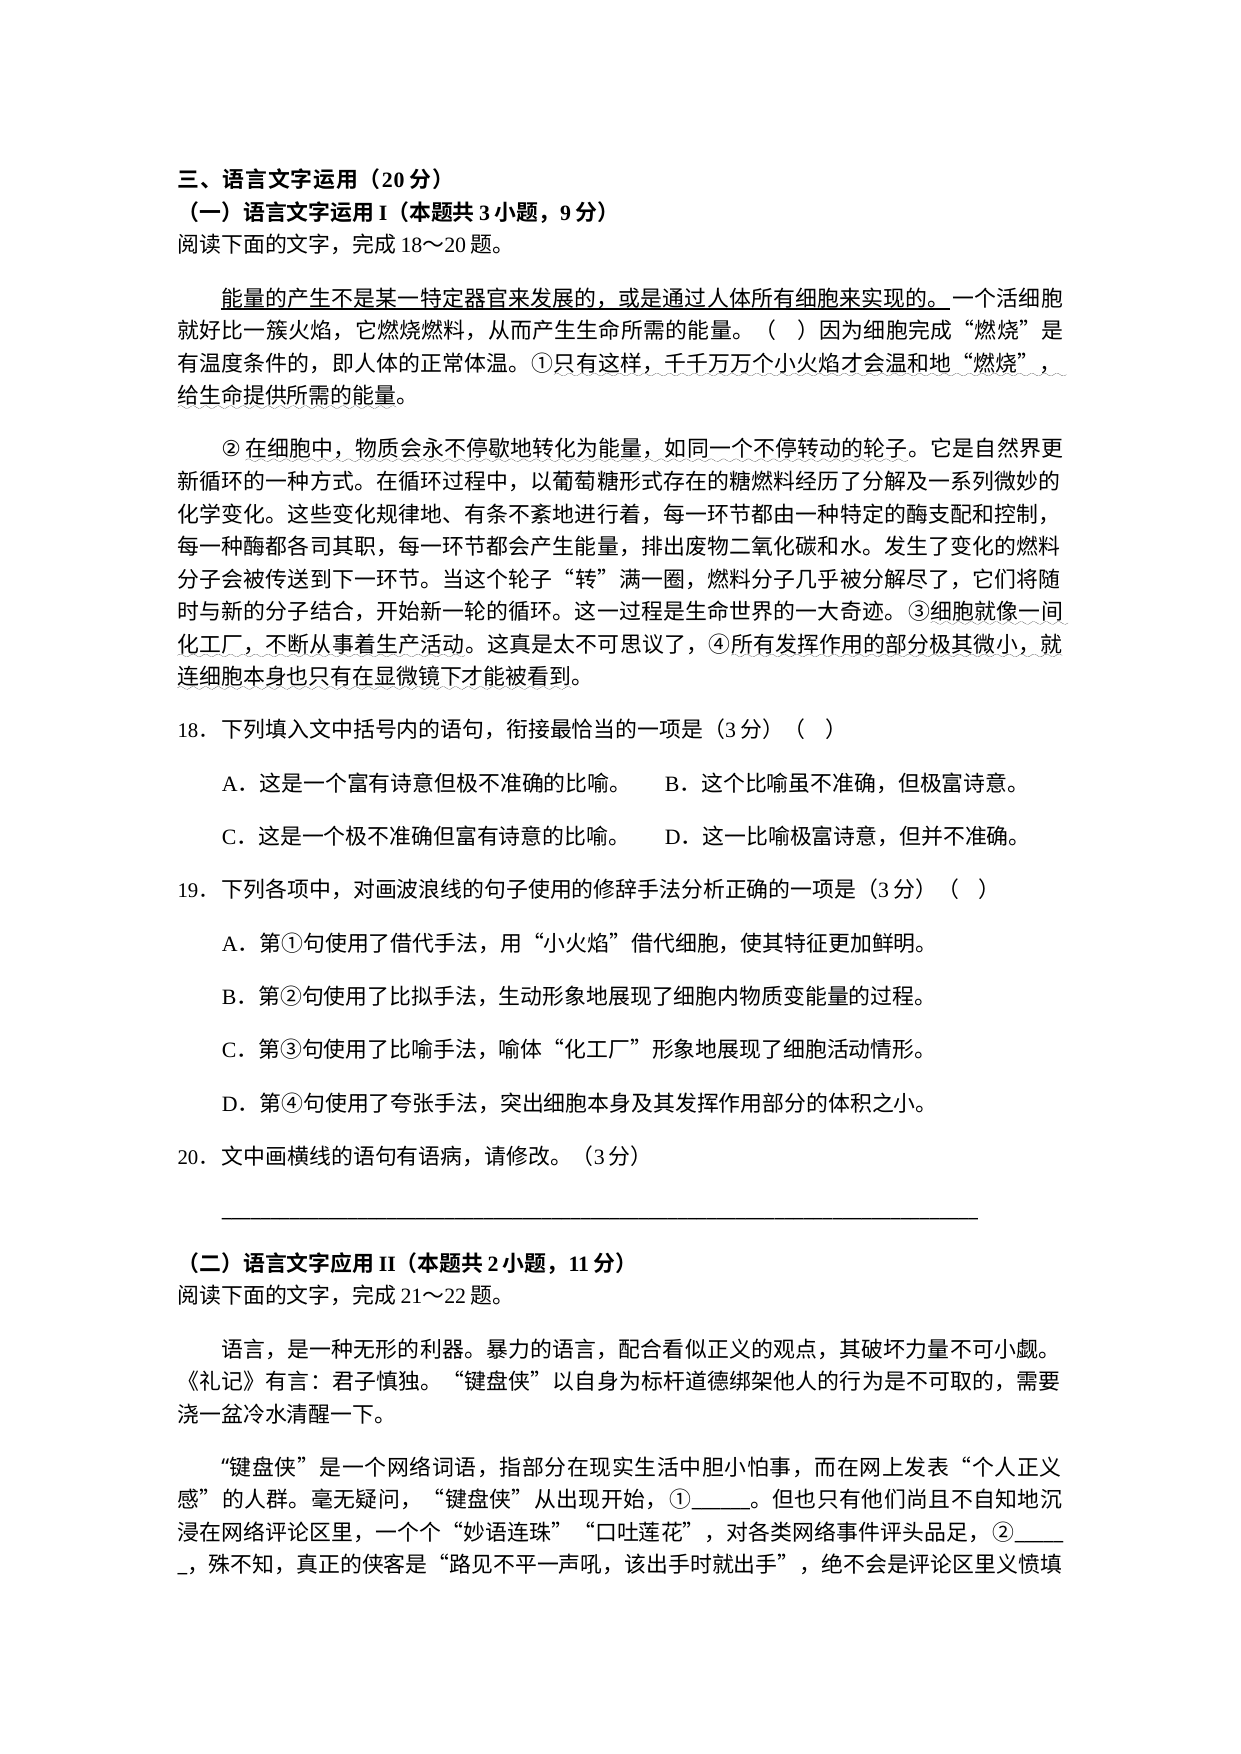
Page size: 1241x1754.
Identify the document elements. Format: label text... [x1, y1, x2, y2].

text B．第②句使用了比拟手法，生动形象地展现了细胞内物质变能量的过程。 [177, 979, 1063, 1011]
text C．第③句使用了比喻手法，喻体“化工厂”形象地展现了细胞活动情形。 [177, 1032, 1063, 1064]
text A．这是一个富有诗意但极不准确的比喻。 B．这个比喻虽不准确，但极富诗意。 [177, 765, 1063, 798]
text 阅读下面的文字，完成18～20题。 [177, 227, 1063, 259]
text 三、语言文字运用（20分） [177, 162, 1063, 194]
text 阅读下面的文字，完成21～22题。 [177, 1278, 1063, 1310]
text C．这是一个极不准确但富有诗意的比喻。 D．这一比喻极富诗意，但并不准确。 [177, 819, 1063, 851]
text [177, 1449, 1063, 1579]
list 下列填入文中括号内的语句，衔接最恰当的一项是（3分）（ ） [177, 712, 1063, 744]
text A．第①句使用了借代手法，用“小火焰”借代细胞，使其特征更加鲜明。 [177, 925, 1063, 958]
list 下列各项中，对画波浪线的句子使用的修辞手法分析正确的一项是（3分）（ ） [177, 872, 1063, 904]
text 能量的产生不是某一特定器官来发展的，或是通过人体所有细胞来实现的。一个活细胞就好比一簇火焰，它燃烧燃料，从而产生生命所需的能量。（ ）因为细胞完成“燃烧”是有温度条件的，即人体的正常体温。①只有这样，千千万万个小火焰才会温和地“燃烧”，给生命提供所需的能量。 [177, 280, 1063, 410]
text （二）语言文字应用II（本题共2小题，11分） [177, 1245, 1063, 1278]
text ②在细胞中，物质会永不停歇地转化为能量，如同一个不停转动的轮子。它是自然界更新循环的一种方式。在循环过程中，以葡萄糖形式存在的糖燃料经历了分解及一系列微妙的化学变化。这些变化规律地、有条不紊地进行着，每一环节都由一种特定的酶支配和控制，每一种酶都各司其职，每一环节都会产生能量，排出废物二氧化碳和水。发生了变化的燃料分子会被传送到下一环节。当这个轮子“转”满一圈，燃料分子几乎被分解尽了，它们将随时与新的分子结合，开始新一轮的循环。这一过程是生命世界的一大奇迹。③细胞就像一间化工厂，不断从事着生产活动。这真是太不可思议了，④所有发挥作用的部分极其微小，就连细胞本身也只有在显微镜下才能被看到。 [177, 431, 1063, 691]
text ______________________________________________________________________________ [222, 1192, 1063, 1224]
text （一）语言文字运用I（本题共3小题，9分） [177, 194, 1063, 227]
text 语言，是一种无形的利器。暴力的语言，配合看似正义的观点，其破坏力量不可小觑。《礼记》有言：君子慎独。“键盘侠”以自身为标杆道德绑架他人的行为是不可取的，需要浇一盆冷水清醒一下。 [177, 1331, 1063, 1429]
list 文中画横线的语句有语病，请修改。（3分） [177, 1139, 1063, 1171]
text D．第④句使用了夸张手法，突出细胞本身及其发挥作用部分的体积之小。 [177, 1085, 1063, 1118]
